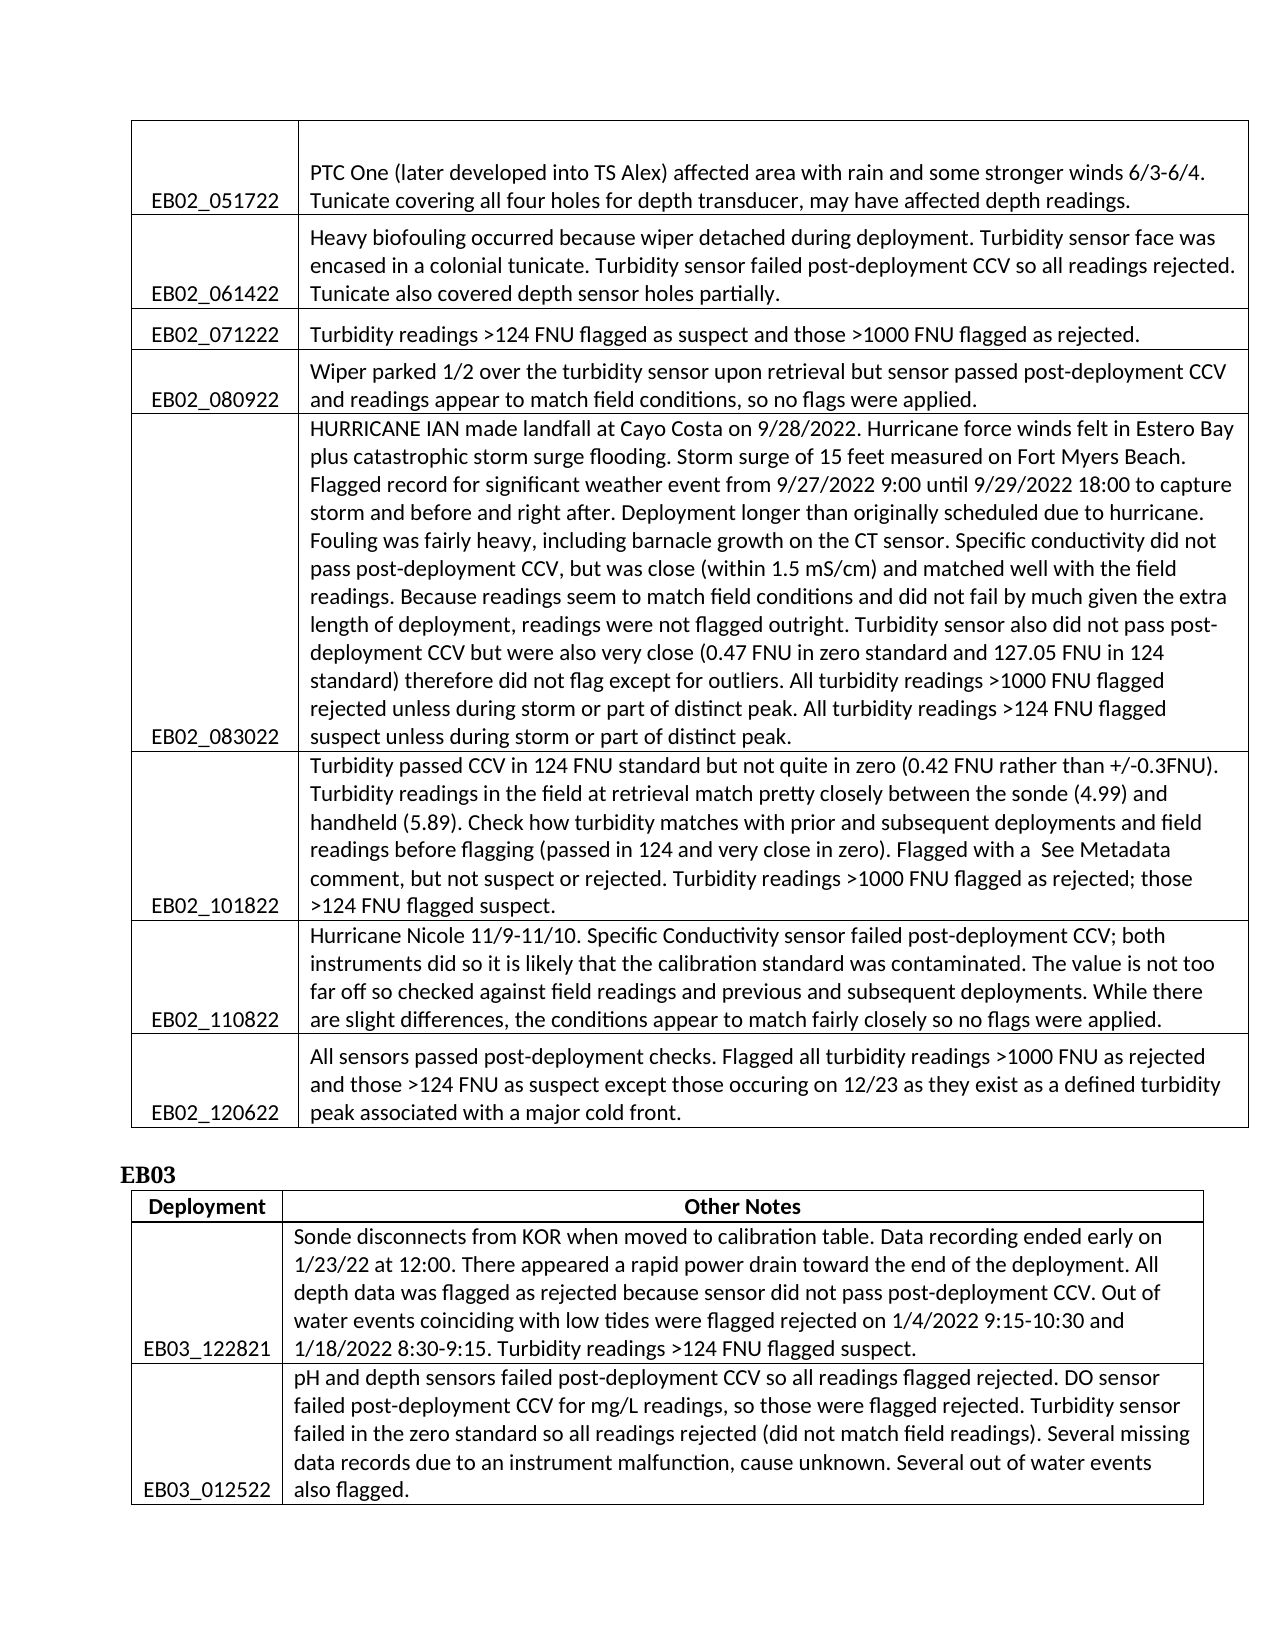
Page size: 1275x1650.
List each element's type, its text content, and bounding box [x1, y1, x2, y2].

table_cell All sensors passed post-deployment checks. Flagged all turbidity readings >1000 FNU as rejected and those >124 FNU as suspect except those occuring on 12/23 as they exist as a defined turbidity peak associated with a major cold front. [299, 1034, 1248, 1127]
table_cell Wiper parked 1/2 over the turbidity sensor upon retrieval but sensor passed post-deployment CCV and readings appear to match field conditions, so no flags were applied. [299, 350, 1248, 413]
table_cell EB02_083022 [132, 414, 298, 751]
text EB03 [120, 1159, 1151, 1190]
table_cell Heavy biofouling occurred because wiper detached during deployment. Turbidity sensor face was encased in a colonial tunicate. Turbidity sensor failed post-deployment CCV so all readings rejected. Tunicate also covered depth sensor holes partially. [299, 215, 1248, 307]
table_header Other Notes [283, 1191, 1203, 1221]
table_cell EB02_101822 [132, 752, 298, 920]
table_cell Sonde disconnects from KOR when moved to calibration table. Data recording ended early on 1/23/22 at 12:00. There appeared a rapid power drain toward the end of the deployment. All depth data was flagged as rejected because sensor did not pass post-deployment CCV. Out of water events coinciding with low tides were flagged rejected on 1/4/2022 9:15-10:30 and 1/18/2022 8:30-9:15. Turbidity readings >124 FNU flagged suspect. [283, 1223, 1203, 1362]
table_cell HURRICANE IAN made landfall at Cayo Costa on 9/28/2022. Hurricane force winds felt in Estero Bay plus catastrophic storm surge flooding. Storm surge of 15 feet measured on Fort Myers Beach. Flagged record for significant weather event from 9/27/2022 9:00 until 9/29/2022 18:00 to capture storm and before and right after. Deployment longer than originally scheduled due to hurricane. Fouling was fairly heavy, including barnacle growth on the CT sensor. Specific conductivity did not pass post-deployment CCV, but was close (within 1.5 mS/cm) and matched well with the field readings. Because readings seem to match field conditions and did not fail by much given the extra length of deployment, readings were not flagged outright. Turbidity sensor also did not pass post-deployment CCV but were also very close (0.47 FNU in zero standard and 127.05 FNU in 124 standard) therefore did not flag except for outliers. All turbidity readings >1000 FNU flagged rejected unless during storm or part of distinct peak. All turbidity readings >124 FNU flagged suspect unless during storm or part of distinct peak. [299, 414, 1248, 751]
table_cell Hurricane Nicole 11/9-11/10. Specific Conductivity sensor failed post-deployment CCV; both instruments did so it is likely that the calibration standard was contaminated. The value is not too far off so checked against field readings and previous and subsequent deployments. While there are slight differences, the conditions appear to match fairly closely so no flags were applied. [299, 921, 1248, 1033]
table_cell EB02_080922 [132, 350, 298, 413]
table_cell Turbidity readings >124 FNU flagged as suspect and those >1000 FNU flagged as rejected. [299, 309, 1248, 349]
table_cell pH and depth sensors failed post-deployment CCV so all readings flagged rejected. DO sensor failed post-deployment CCV for mg/L readings, so those were flagged rejected. Turbidity sensor failed in the zero standard so all readings rejected (did not match field readings). Several missing data records due to an instrument malfunction, cause unknown. Several out of water events also flagged. [283, 1364, 1203, 1504]
table_cell EB03_122821 [132, 1223, 282, 1362]
table_cell EB02_061422 [132, 215, 298, 307]
table_cell EB02_051722 [132, 121, 298, 214]
table_cell EB02_120622 [132, 1034, 298, 1127]
table_cell EB03_012522 [132, 1364, 282, 1504]
table_cell EB02_071222 [132, 309, 298, 349]
table_cell EB02_110822 [132, 921, 298, 1033]
table_cell Turbidity passed CCV in 124 FNU standard but not quite in zero (0.42 FNU rather than +/-0.3FNU). Turbidity readings in the field at retrieval match pretty closely between the sonde (4.99) and handheld (5.89). Check how turbidity matches with prior and subsequent deployments and field readings before flagging (passed in 124 and very close in zero). Flagged with a See Metadata comment, but not suspect or rejected. Turbidity readings >1000 FNU flagged as rejected; those >124 FNU flagged suspect. [299, 752, 1248, 920]
table_header Deployment [132, 1191, 282, 1221]
table_cell PTC One (later developed into TS Alex) affected area with rain and some stronger winds 6/3-6/4. Tunicate covering all four holes for depth transducer, may have affected depth readings. [299, 121, 1248, 214]
